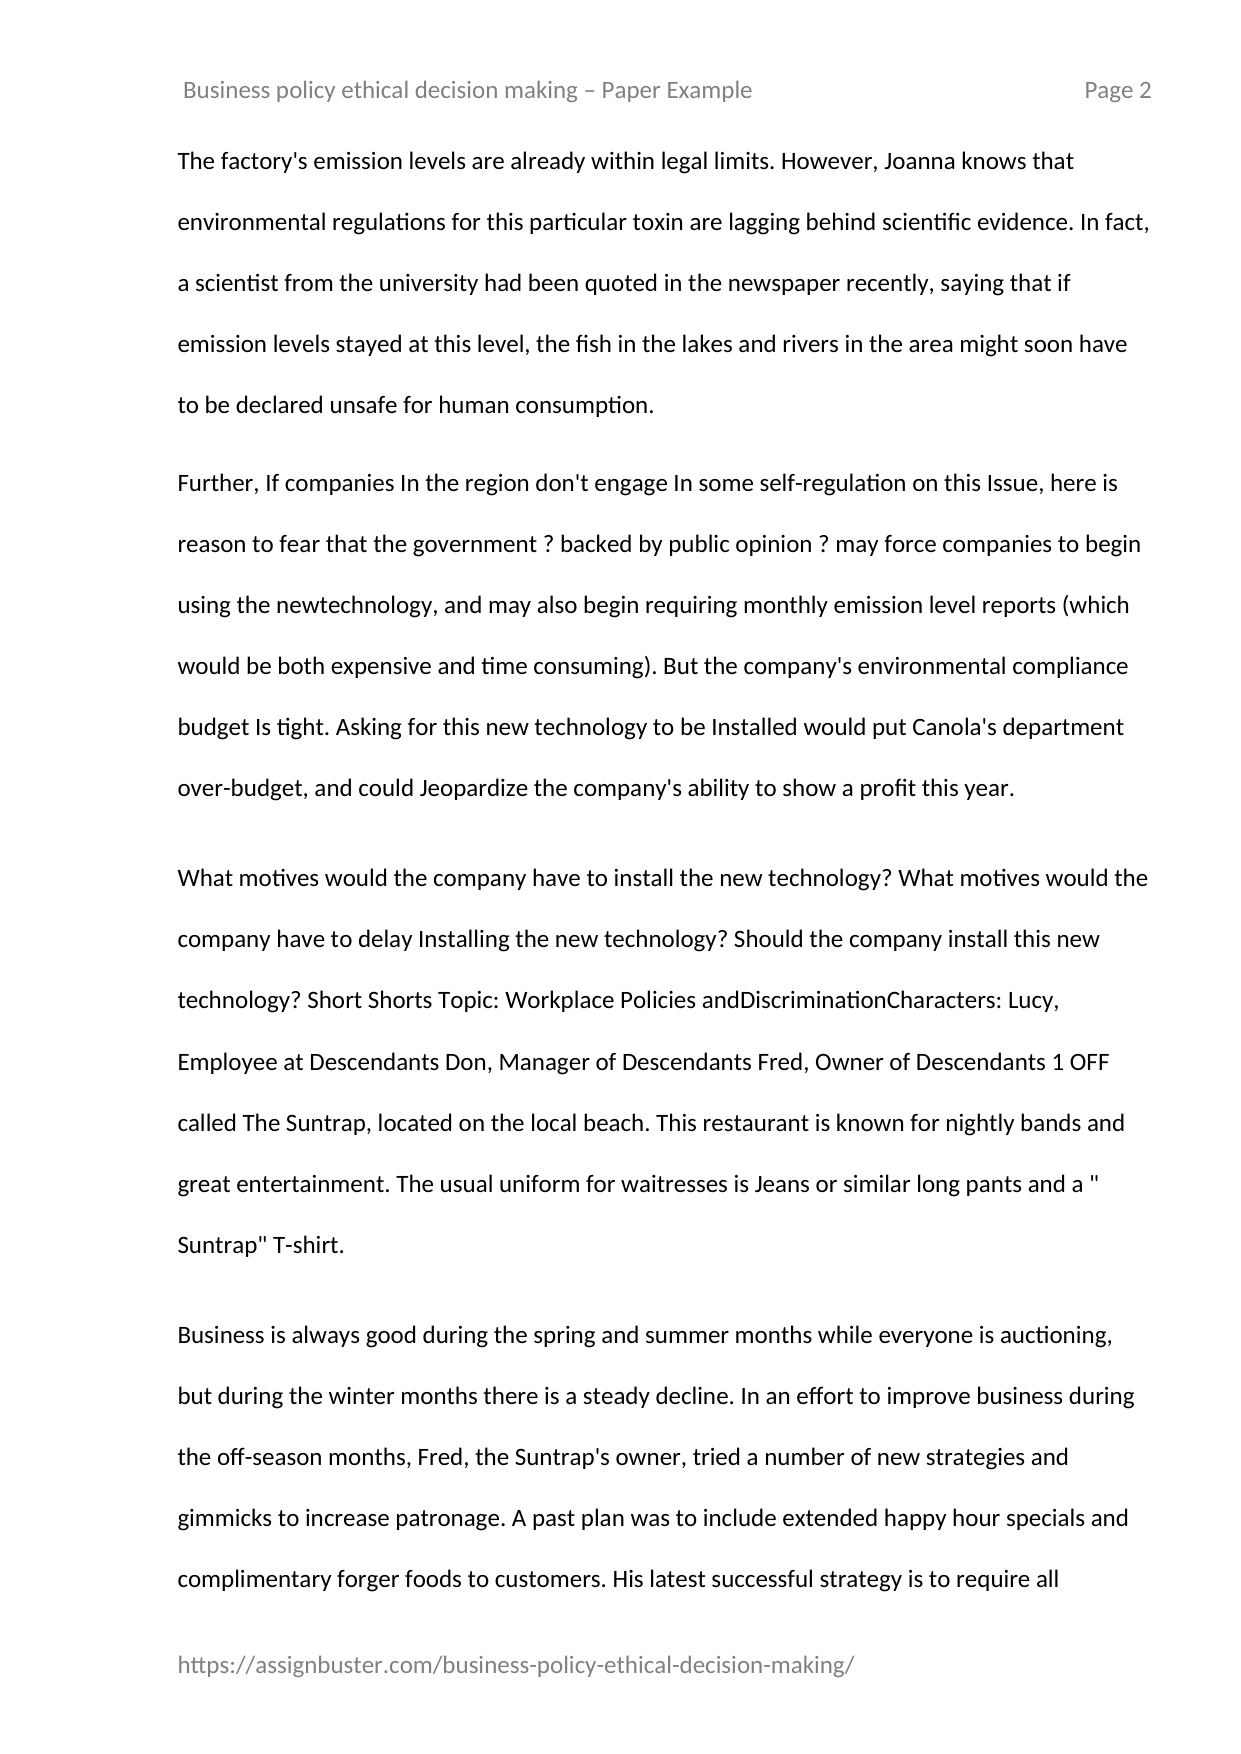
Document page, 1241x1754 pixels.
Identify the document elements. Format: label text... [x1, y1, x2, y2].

text What motives would the company have to install the new technology? What motives would the company have to delay Installing the new technology? Should the company install this new technology? Short Shorts Topic: Workplace Policies andDiscriminationCharacters: Lucy, Employee at Descendants Don, Manager of Descendants Fred, Owner of Descendants 1 OFF called The Suntrap, located on the local beach. This restaurant is known for nightly bands and great entertainment. The usual uniform for waitresses is Jeans or similar long pants and a " Suntrap" T-shirt. [177, 863, 1152, 1259]
text The factory's emission levels are already within legal limits. However, Joanna knows that environmental regulations for this particular toxin are lagging behind scientific evidence. In fact, a scientist from the university had been quoted in the newspaper recently, saying that if emission levels stayed at this level, the fish in the lakes and rivers in the area might soon have to be declared unsafe for human consumption. [177, 145, 1152, 420]
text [177, 1319, 1152, 1594]
text Further, If companies In the region don't engage In some self-regulation on this Issue, here is reason to fear that the government ? backed by public opinion ? may force companies to begin using the newtechnology, and may also begin requiring monthly emission level reports (which would be both expensive and time consuming). But the company's environmental compliance budget Is tight. Asking for this new technology to be Installed would put Canola's department over-budget, and could Jeopardize the company's ability to show a profit this year. [177, 467, 1152, 803]
